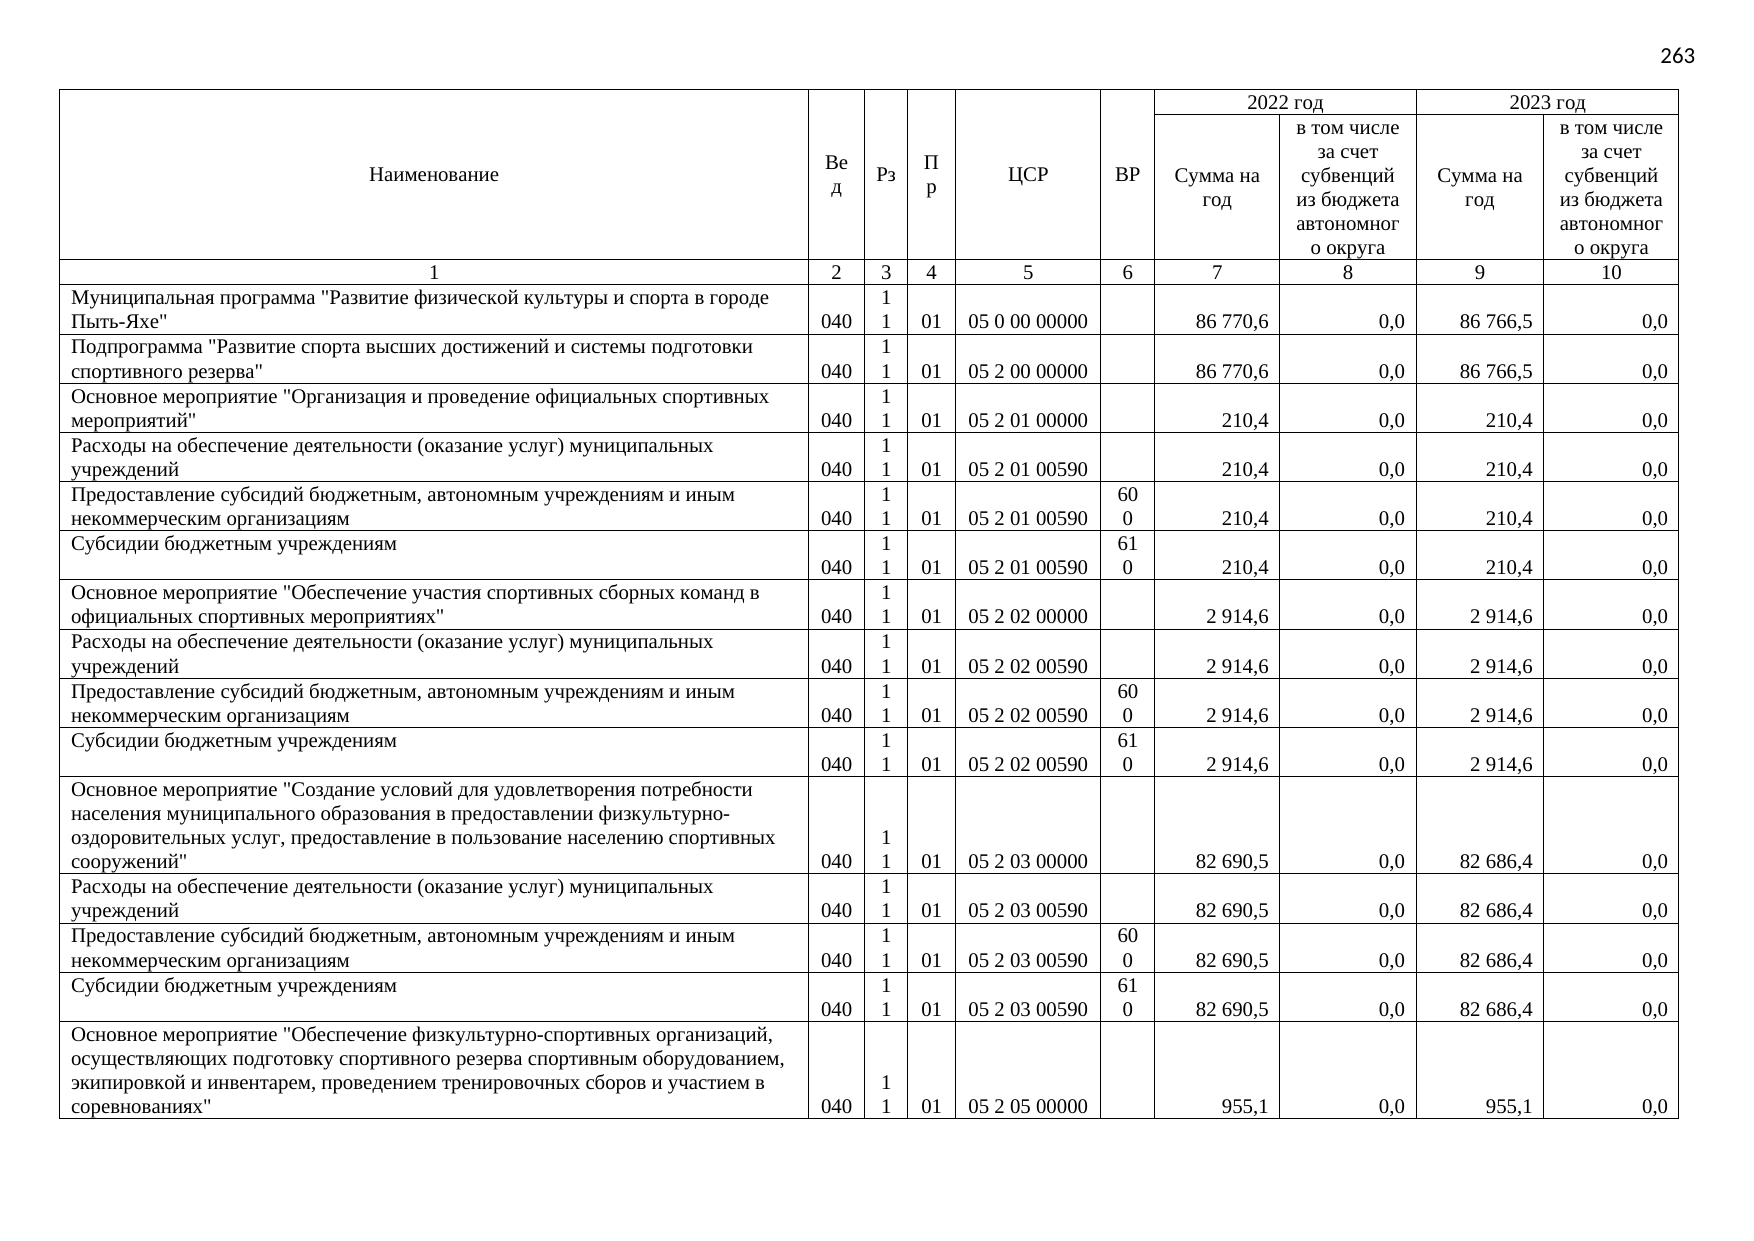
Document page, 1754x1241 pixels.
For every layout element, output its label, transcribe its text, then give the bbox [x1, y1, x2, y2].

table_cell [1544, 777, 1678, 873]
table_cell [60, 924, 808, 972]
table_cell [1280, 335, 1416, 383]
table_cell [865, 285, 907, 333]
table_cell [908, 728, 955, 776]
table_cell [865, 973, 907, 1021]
table_cell в том числе за счет субвенций из бюджета автономного округа [1544, 115, 1678, 259]
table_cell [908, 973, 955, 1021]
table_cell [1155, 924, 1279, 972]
table_cell 6 [1101, 260, 1154, 284]
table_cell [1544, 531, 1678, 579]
table_cell Сумма на год [1417, 115, 1543, 259]
table_header Наименование [60, 90, 808, 259]
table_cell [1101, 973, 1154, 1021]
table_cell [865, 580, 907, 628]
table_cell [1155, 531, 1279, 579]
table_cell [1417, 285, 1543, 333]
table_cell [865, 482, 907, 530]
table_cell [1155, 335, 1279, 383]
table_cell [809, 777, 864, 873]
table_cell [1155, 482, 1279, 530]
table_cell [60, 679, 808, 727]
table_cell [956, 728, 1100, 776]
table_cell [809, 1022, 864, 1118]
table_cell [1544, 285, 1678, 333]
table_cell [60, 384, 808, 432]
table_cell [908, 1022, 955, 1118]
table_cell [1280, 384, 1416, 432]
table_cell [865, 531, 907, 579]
table_cell в том числе за счет субвенций из бюджета автономного округа [1280, 115, 1416, 259]
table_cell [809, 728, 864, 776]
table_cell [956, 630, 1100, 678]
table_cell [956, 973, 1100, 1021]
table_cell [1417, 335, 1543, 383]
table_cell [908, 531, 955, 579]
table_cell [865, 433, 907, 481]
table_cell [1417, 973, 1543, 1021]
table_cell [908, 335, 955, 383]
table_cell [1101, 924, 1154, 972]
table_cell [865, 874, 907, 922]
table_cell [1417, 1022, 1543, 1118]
table_header Рз [865, 90, 907, 259]
table_header 2023 год [1417, 90, 1678, 114]
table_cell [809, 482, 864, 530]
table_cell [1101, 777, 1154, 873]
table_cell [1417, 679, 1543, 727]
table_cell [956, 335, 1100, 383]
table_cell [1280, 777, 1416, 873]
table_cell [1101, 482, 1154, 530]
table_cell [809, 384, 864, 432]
table_header ЦСР [956, 90, 1100, 259]
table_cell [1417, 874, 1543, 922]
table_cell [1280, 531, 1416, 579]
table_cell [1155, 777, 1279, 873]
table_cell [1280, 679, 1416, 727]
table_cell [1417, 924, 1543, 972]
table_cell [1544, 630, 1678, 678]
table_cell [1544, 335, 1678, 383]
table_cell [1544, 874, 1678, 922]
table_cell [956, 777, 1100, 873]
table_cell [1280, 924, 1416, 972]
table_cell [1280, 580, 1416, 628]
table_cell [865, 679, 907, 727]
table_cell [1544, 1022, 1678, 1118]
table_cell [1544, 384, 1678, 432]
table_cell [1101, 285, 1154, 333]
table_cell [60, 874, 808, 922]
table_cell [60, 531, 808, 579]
table_cell 5 [956, 260, 1100, 284]
table_cell 9 [1417, 260, 1543, 284]
table_cell Сумма на год [1155, 115, 1279, 259]
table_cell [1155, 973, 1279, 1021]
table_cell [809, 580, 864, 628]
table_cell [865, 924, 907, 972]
table_cell 3 [865, 260, 907, 284]
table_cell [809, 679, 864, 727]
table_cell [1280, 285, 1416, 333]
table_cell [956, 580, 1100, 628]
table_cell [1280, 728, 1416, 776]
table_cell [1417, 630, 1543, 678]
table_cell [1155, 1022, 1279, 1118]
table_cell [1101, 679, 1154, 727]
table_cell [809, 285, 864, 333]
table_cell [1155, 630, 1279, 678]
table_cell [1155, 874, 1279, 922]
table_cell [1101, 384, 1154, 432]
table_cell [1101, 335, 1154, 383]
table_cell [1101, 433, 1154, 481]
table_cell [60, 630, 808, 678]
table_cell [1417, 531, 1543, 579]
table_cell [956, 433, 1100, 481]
table_cell 4 [908, 260, 955, 284]
table_cell 1 [60, 260, 808, 284]
table_header 2022 год [1155, 90, 1416, 114]
table_cell 7 [1155, 260, 1279, 284]
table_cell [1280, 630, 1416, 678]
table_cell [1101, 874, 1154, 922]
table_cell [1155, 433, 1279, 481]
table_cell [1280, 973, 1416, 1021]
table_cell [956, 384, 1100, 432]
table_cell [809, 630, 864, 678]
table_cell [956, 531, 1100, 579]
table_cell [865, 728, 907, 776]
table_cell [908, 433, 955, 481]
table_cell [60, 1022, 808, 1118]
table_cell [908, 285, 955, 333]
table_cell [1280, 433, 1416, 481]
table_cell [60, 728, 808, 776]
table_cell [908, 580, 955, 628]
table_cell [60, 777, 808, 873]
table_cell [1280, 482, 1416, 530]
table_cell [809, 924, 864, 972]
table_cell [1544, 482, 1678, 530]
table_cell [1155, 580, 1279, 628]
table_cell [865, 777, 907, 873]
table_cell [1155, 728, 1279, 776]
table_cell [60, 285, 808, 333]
table_cell 2 [809, 260, 864, 284]
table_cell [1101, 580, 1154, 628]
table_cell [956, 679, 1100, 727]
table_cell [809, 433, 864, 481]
table_cell 10 [1544, 260, 1678, 284]
table_header ВР [1101, 90, 1154, 259]
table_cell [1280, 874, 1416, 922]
table_cell 8 [1280, 260, 1416, 284]
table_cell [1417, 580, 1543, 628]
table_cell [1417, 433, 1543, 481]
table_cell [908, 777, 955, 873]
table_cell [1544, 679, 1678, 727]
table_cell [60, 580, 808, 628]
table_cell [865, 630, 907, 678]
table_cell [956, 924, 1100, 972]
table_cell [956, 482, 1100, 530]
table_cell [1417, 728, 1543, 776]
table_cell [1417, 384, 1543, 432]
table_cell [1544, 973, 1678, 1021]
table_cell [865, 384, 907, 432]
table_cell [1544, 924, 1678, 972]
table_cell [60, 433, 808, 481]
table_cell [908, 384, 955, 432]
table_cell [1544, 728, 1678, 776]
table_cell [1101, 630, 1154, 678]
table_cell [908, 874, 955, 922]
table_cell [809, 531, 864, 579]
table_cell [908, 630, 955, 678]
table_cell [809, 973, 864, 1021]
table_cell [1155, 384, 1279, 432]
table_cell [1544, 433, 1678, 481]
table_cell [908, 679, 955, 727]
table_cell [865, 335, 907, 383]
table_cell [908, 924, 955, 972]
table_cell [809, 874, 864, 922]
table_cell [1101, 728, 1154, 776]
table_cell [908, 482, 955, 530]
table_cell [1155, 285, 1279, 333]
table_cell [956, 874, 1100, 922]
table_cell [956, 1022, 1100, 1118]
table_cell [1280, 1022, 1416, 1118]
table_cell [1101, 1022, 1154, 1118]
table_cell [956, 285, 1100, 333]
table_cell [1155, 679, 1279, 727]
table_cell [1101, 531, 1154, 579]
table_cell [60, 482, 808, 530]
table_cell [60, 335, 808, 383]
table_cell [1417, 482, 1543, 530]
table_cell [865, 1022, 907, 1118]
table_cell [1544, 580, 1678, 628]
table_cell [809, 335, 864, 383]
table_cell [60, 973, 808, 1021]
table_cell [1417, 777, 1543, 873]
table_header Пр [908, 90, 955, 259]
table_header Вед [809, 90, 864, 259]
